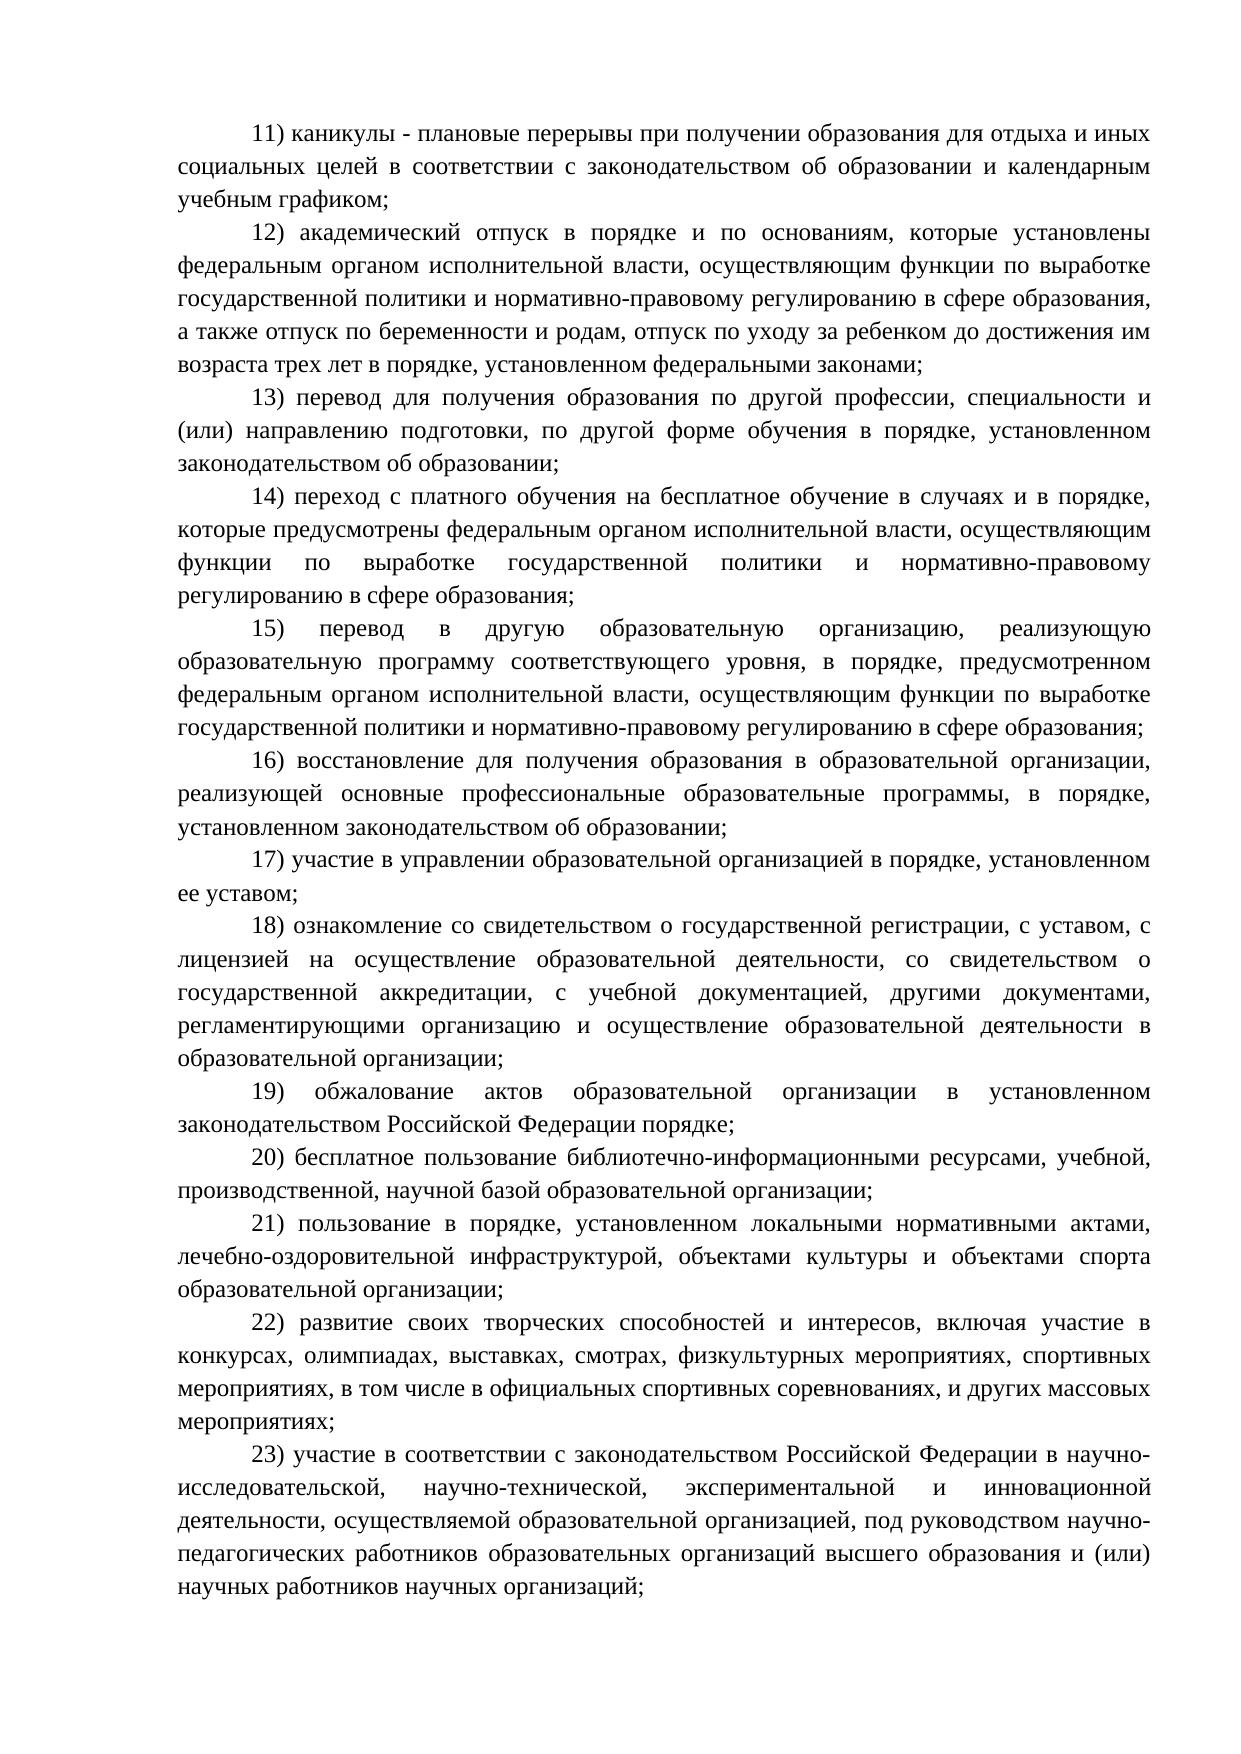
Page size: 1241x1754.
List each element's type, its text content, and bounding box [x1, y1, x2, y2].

text 14) переход с платного обучения на бесплатное обучение в случаях и в порядке, которые предусмотрены федеральным органом исполнительной власти, осуществляющим функции по выработке государственной политики и нормативно-правовому регулированию в сфере образования; [177, 481, 1152, 609]
text 13) перевод для получения образования по другой профессии, специальности и (или) направлению подготовки, по другой форме обучения в порядке, установленном законодательством об образовании; [177, 382, 1152, 477]
text 22) развитие своих творческих способностей и интересов, включая участие в конкурсах, олимпиадах, выставках, смотрах, физкультурных мероприятиях, спортивных мероприятиях, в том числе в официальных спортивных соревнованиях, и других массовых мероприятиях; [177, 1307, 1152, 1435]
text 18) ознакомление со свидетельством о государственной регистрации, с уставом, с лицензией на осуществление образовательной деятельности, со свидетельством о государственной аккредитации, с учебной документацией, другими документами, регламентирующими организацию и осуществление образовательной деятельности в образовательной организации; [177, 911, 1152, 1071]
text 12) академический отпуск в порядке и по основаниям, которые установлены федеральным органом исполнительной власти, осуществляющим функции по выработке государственной политики и нормативно-правовому регулированию в сфере образования, а также отпуск по беременности и родам, отпуск по уходу за ребенком до достижения им возраста трех лет в порядке, установленном федеральными законами; [177, 217, 1152, 378]
text 17) участие в управлении образовательной организацией в порядке, установленном ее уставом; [177, 844, 1152, 906]
text 11) каникулы - плановые перерывы при получении образования для отдыха и иных социальных целей в соответствии с законодательством об образовании и календарным учебным графиком; [177, 118, 1152, 213]
text 16) восстановление для получения образования в образовательной организации, реализующей основные профессиональные образовательные программы, в порядке, установленном законодательством об образовании; [177, 746, 1152, 840]
text 21) пользование в порядке, установленном локальными нормативными актами, лечебно-оздоровительной инфраструктурой, объектами культуры и объектами спорта образовательной организации; [177, 1208, 1152, 1303]
text 19) обжалование актов образовательной организации в установленном законодательством Российской Федерации порядке; [177, 1076, 1152, 1137]
text 23) участие в соответствии с законодательством Российской Федерации в научно-исследовательской, научно-технической, экспериментальной и инновационной деятельности, осуществляемой образовательной организацией, под руководством научно-педагогических работников образовательных организаций высшего образования и (или) научных работников научных организаций; [177, 1439, 1152, 1600]
text 20) бесплатное пользование библиотечно-информационными ресурсами, учебной, производственной, научной базой образовательной организации; [177, 1142, 1152, 1203]
text 15) перевод в другую образовательную организацию, реализующую образовательную программу соответствующего уровня, в порядке, предусмотренном федеральным органом исполнительной власти, осуществляющим функции по выработке государственной политики и нормативно-правовому регулированию в сфере образования; [177, 613, 1152, 741]
